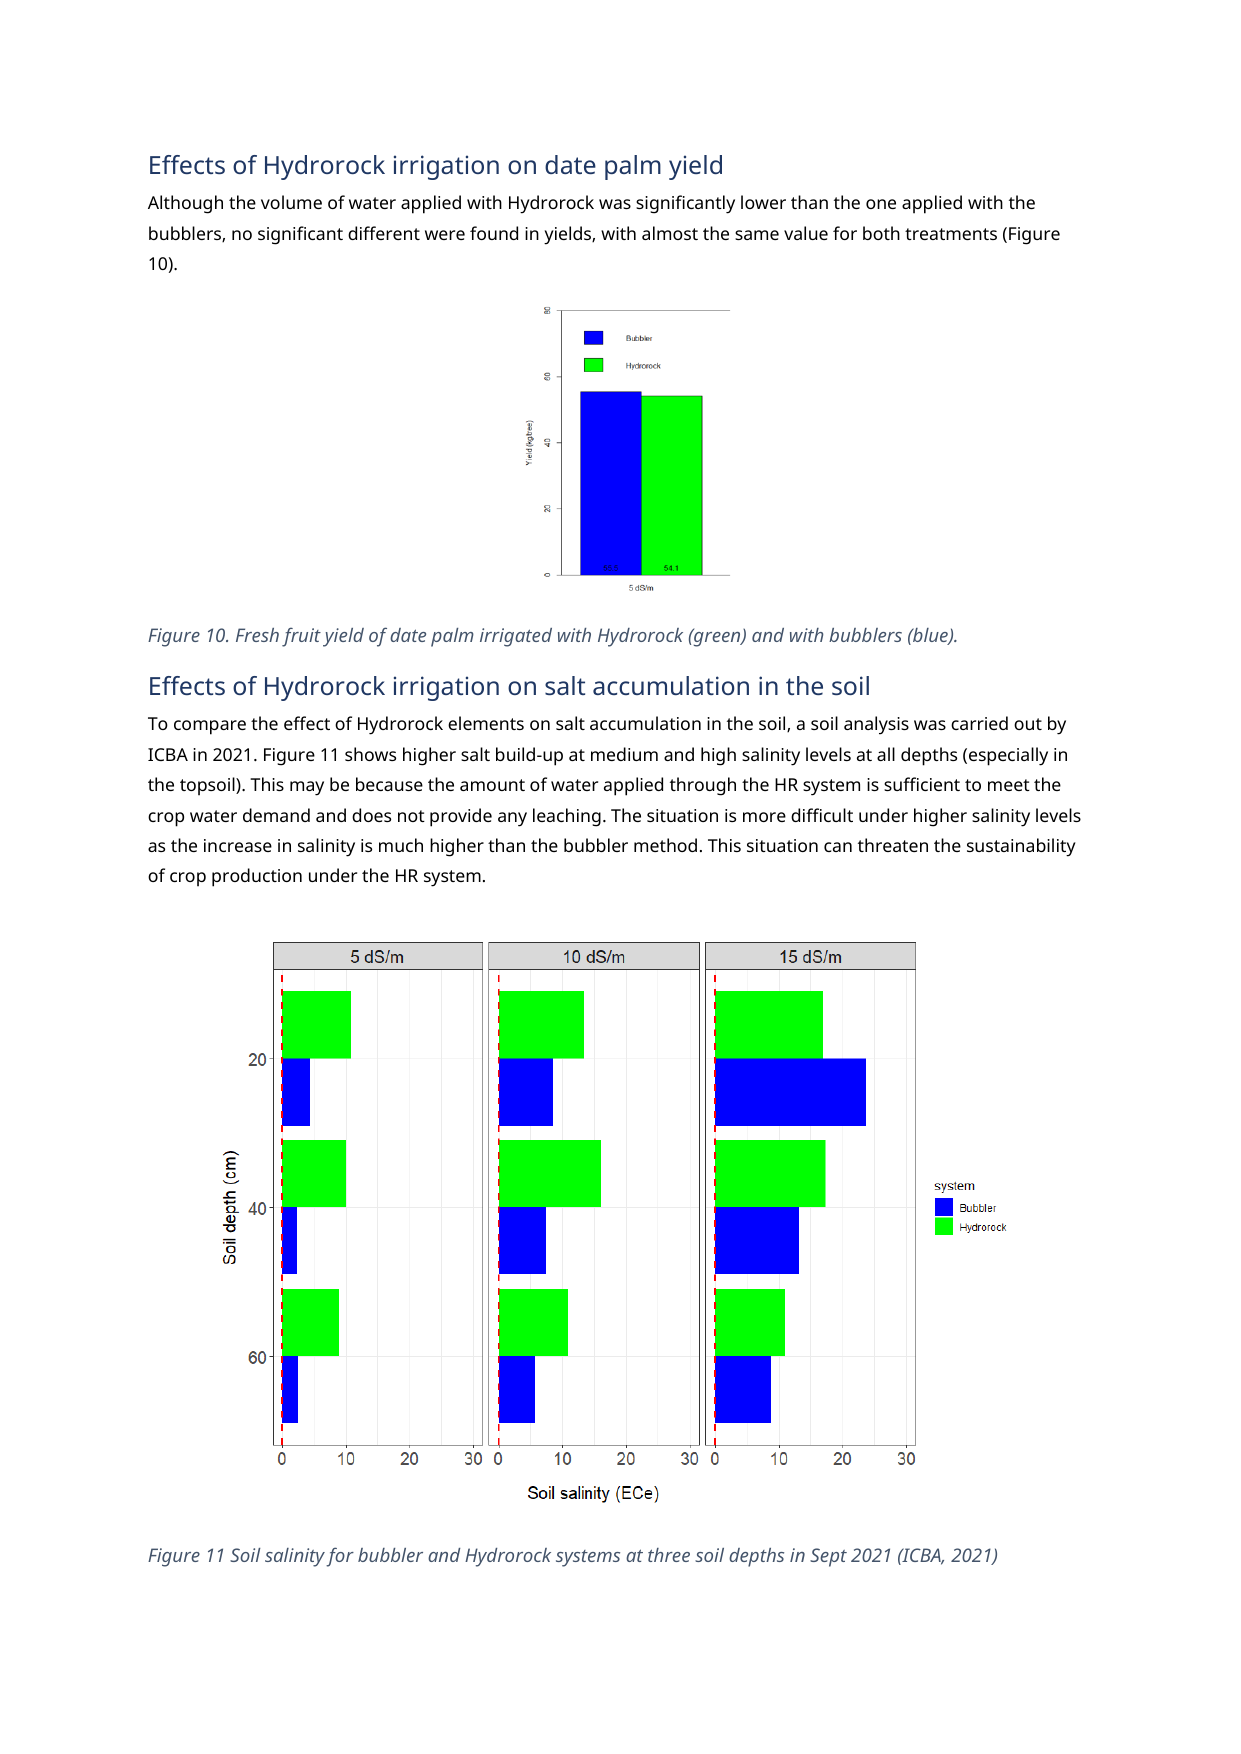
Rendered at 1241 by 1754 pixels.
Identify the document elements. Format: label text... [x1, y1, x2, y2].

subtitle Effects of Hydrorock irrigation on date palm yield [148, 148, 1093, 182]
text Figure 10. Fresh fruit yield of date palm irrigated with Hydrorock (green) and with bubblers (blue). [148, 622, 1093, 648]
subtitle Effects of Hydrorock irrigation on salt accumulation in the soil [148, 669, 1093, 703]
text Although the volume of water applied with Hydrorock was significantly lower than the one applied with the bubblers, no significant different were found in yields, with almost the same value for both treatments (Figure 10). [148, 191, 1093, 276]
text To compare the effect of Hydrorock elements on salt accumulation in the soil, a soil analysis was carried out by ICBA in 2021. Figure 11 shows higher salt build-up at medium and high salinity levels at all depths (especially in the topsoil). This may be because the amount of water applied through the HR system is sufficient to meet the crop water demand and does not provide any leaching. The situation is more difficult under higher salinity levels as the increase in salinity is much higher than the bubbler method. This situation can threaten the sustainability of crop production under the HR system. [148, 712, 1093, 888]
picture [196, 911, 1045, 1520]
text Figure 11 Soil salinity for bubbler and Hydrorock systems at three soil depths in Sept 2021 (ICBA, 2021) [148, 1542, 1093, 1568]
picture [510, 298, 730, 600]
